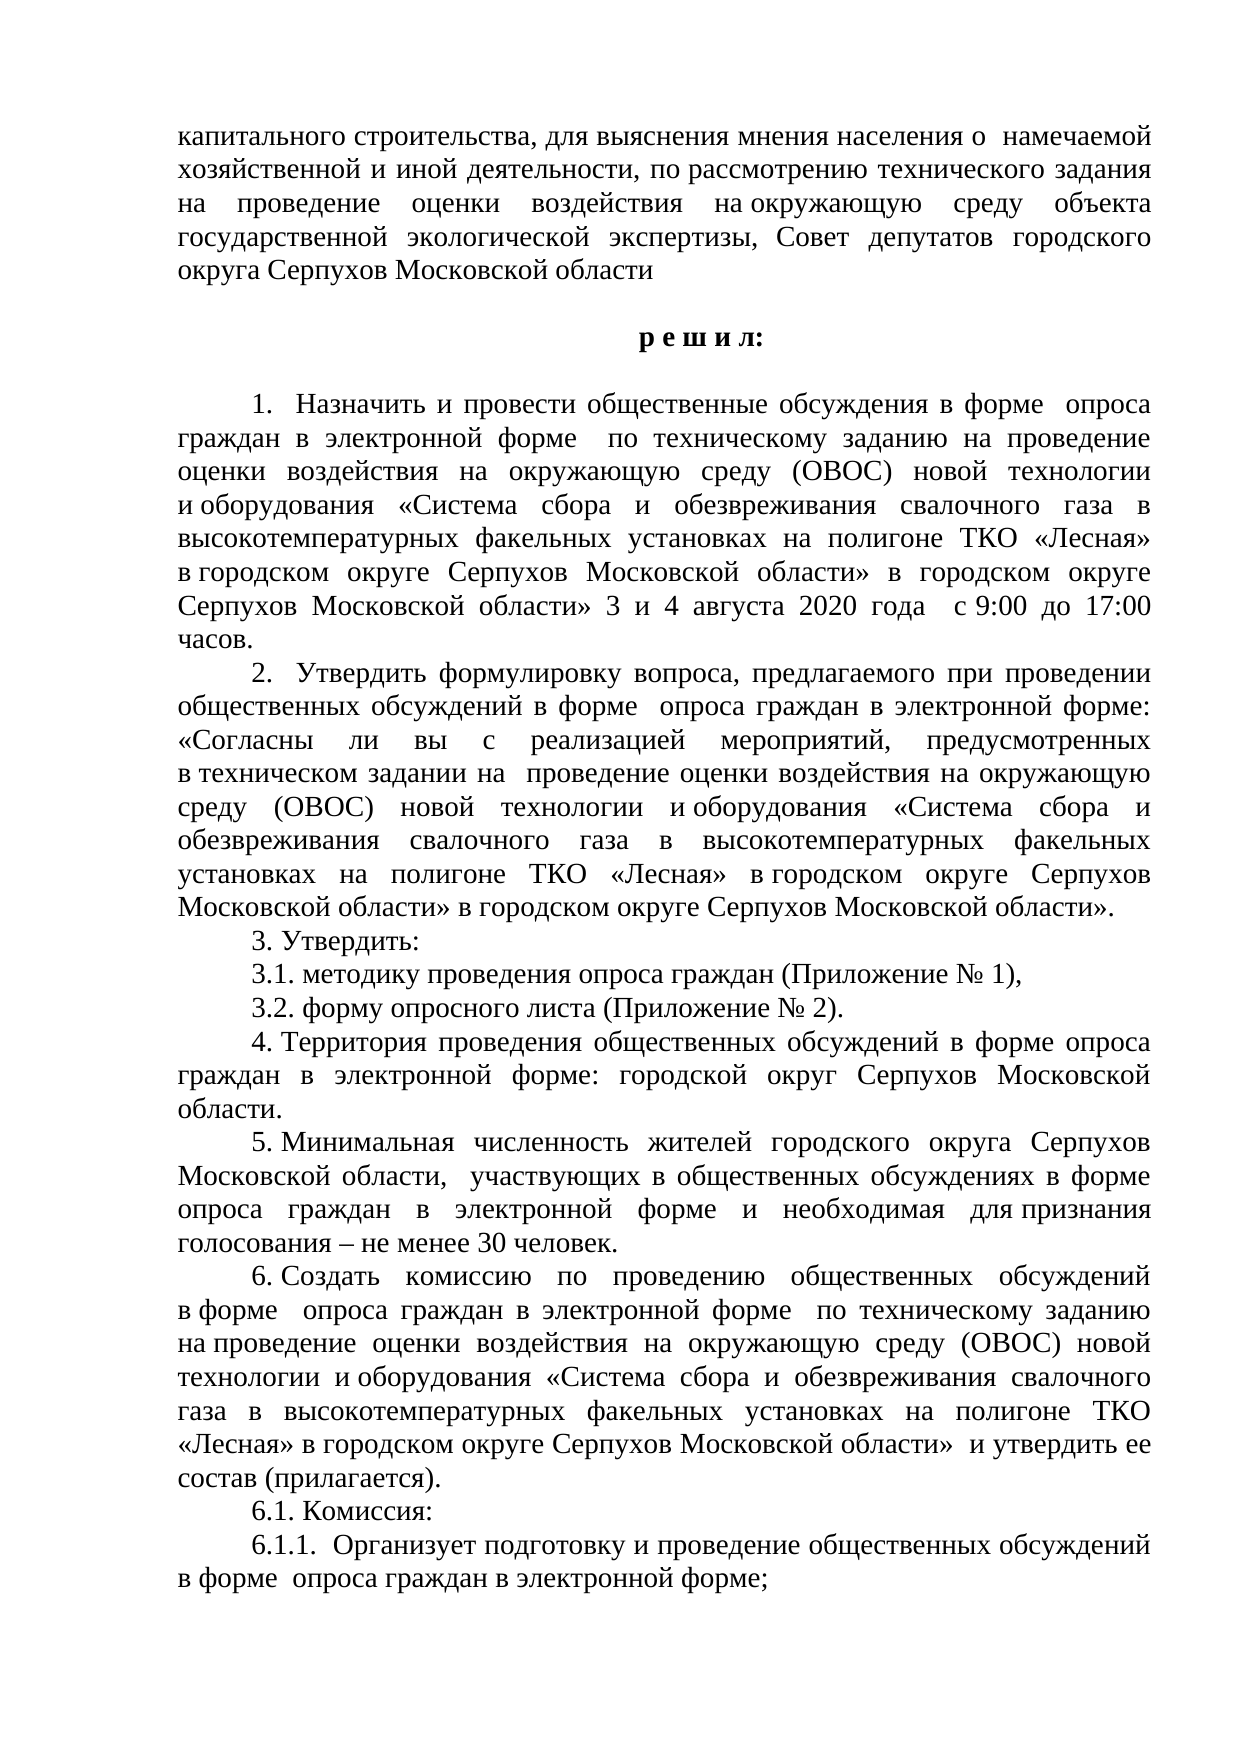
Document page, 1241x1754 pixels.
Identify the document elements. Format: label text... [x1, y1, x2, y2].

list Утвердить формулировку вопроса, предлагаемого при проведении общественных обсуждений в форме опроса граждан в электронной форме: «Согласны ли вы с реализацией мероприятий, предусмотренных в техническом задании на проведение оценки воздействия на окружающую среду (ОВОС) новой технологии и оборудования «Система сбора и обезвреживания свалочного газа в высокотемпературных факельных установках на полигоне ТКО «Лесная» в городском округе Серпухов Московской области» в городском округе Серпухов Московской области». [177, 655, 1151, 923]
text 3.2. форму опросного листа (Приложение № 2). [177, 990, 1151, 1024]
text р е ш и л: [177, 319, 1152, 353]
list Утвердить: [177, 923, 1151, 957]
list Создать комиссию по проведению общественных обсуждений в форме опроса граждан в электронной форме по техническому заданию на проведение оценки воздействия на окружающую среду (ОВОС) новой технологии и оборудования «Система сбора и обезвреживания свалочного газа в высокотемпературных факельных установках на полигоне ТКО «Лесная» в городском округе Серпухов Московской области» и утвердить ее состав (прилагается). [177, 1258, 1151, 1493]
text 6.1. Комиссия: [177, 1493, 1151, 1527]
text 6.1.1. Организует подготовку и проведение общественных обсуждений в форме опроса граждан в электронной форме; [177, 1527, 1151, 1594]
text 3.1. методику проведения опроса граждан (Приложение № 1), [177, 957, 1151, 990]
list Назначить и провести общественные обсуждения в форме опроса граждан в электронной форме по техническому заданию на проведение оценки воздействия на окружающую среду (ОВОС) новой технологии и оборудования «Система сбора и обезвреживания свалочного газа в высокотемпературных факельных установках на полигоне ТКО «Лесная» в городском округе Серпухов Московской области» в городском округе Серпухов Московской области» 3 и 4 августа 2020 года с 9:00 до 17:00 часов. [177, 386, 1151, 655]
list Минимальная численность жителей городского округа Серпухов Московской области, участвующих в общественных обсуждениях в форме опроса граждан в электронной форме и необходимая для признания голосования – не менее 30 человек. [177, 1124, 1151, 1258]
list Территория проведения общественных обсуждений в форме опроса граждан в электронной форме: городской округ Серпухов Московской области. [177, 1024, 1151, 1124]
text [177, 118, 1152, 286]
